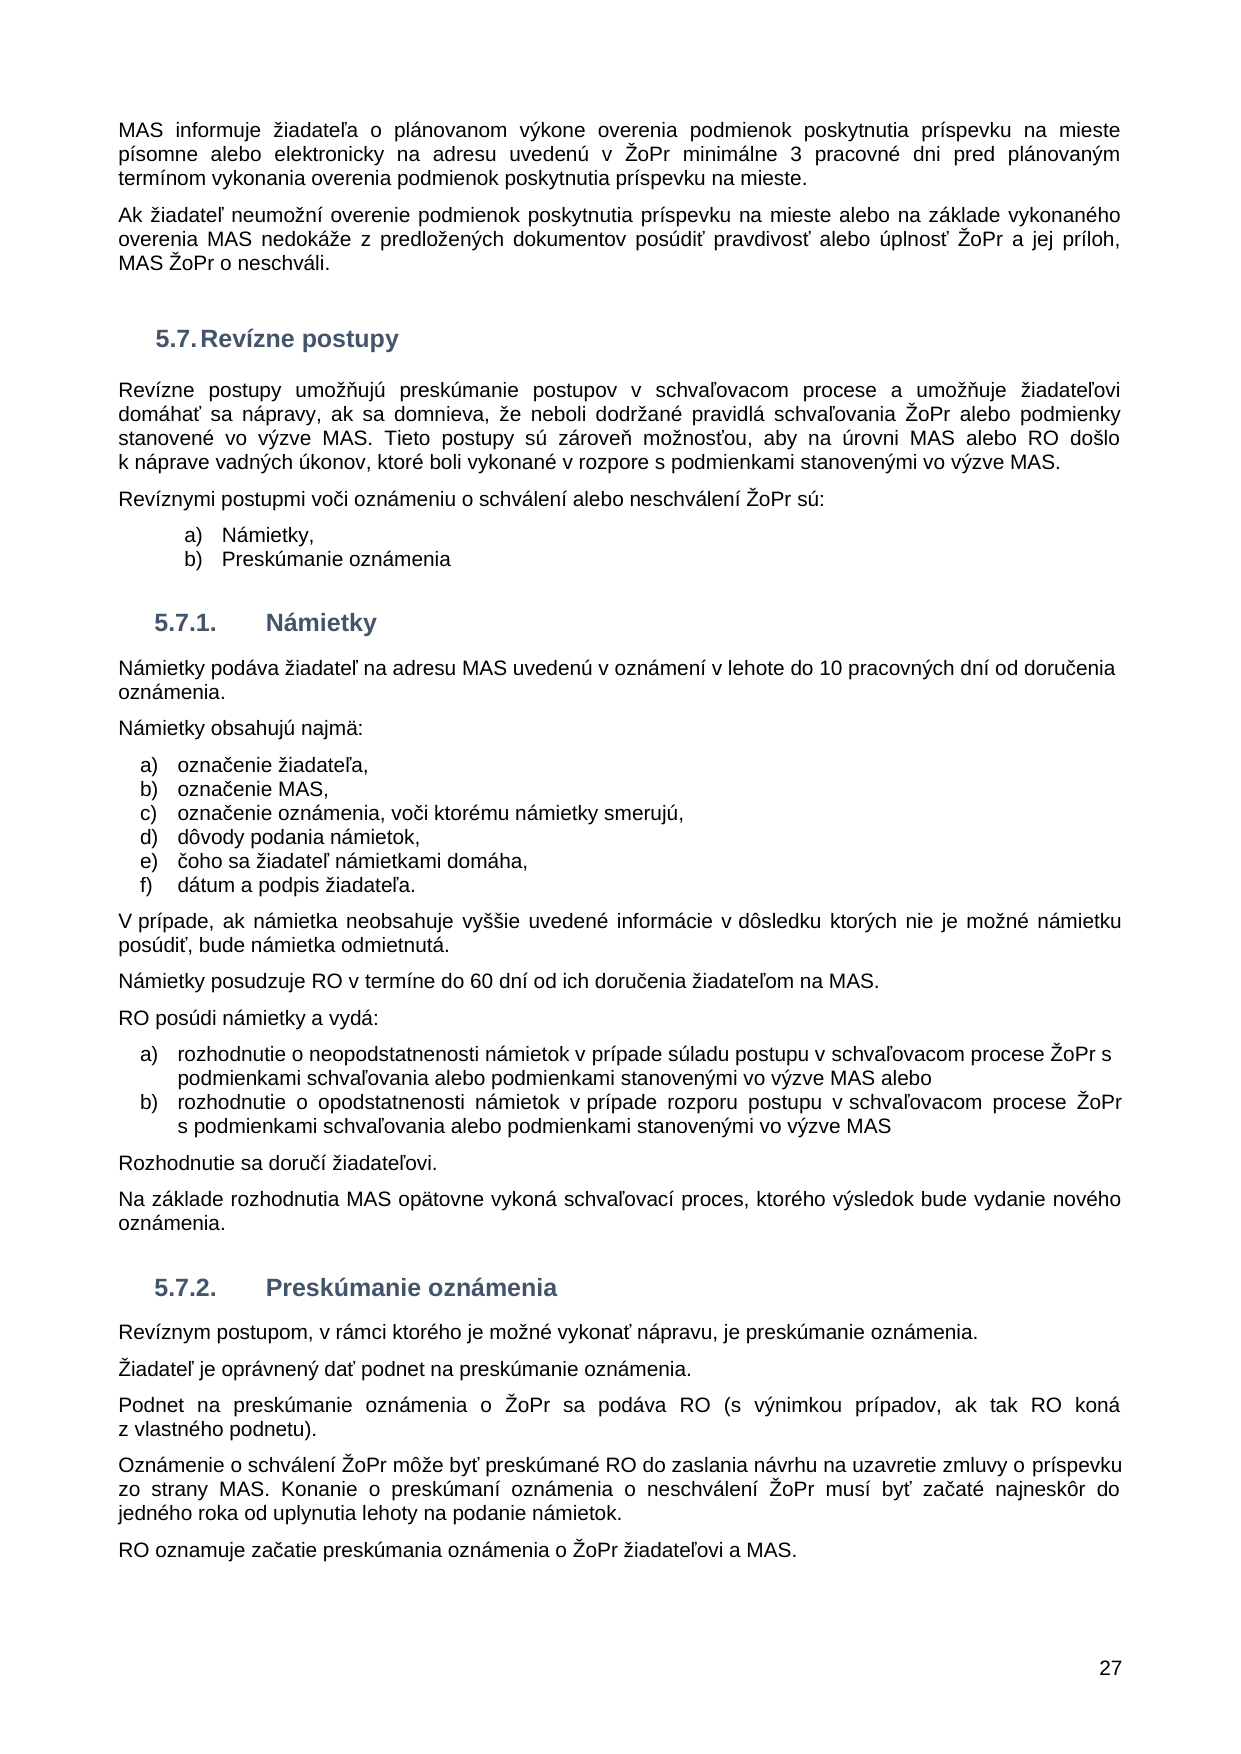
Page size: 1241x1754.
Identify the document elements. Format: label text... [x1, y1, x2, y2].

list Revízne postupy [155, 324, 1122, 353]
text Na základe rozhodnutia MAS opätovne vykoná schvaľovací proces, ktorého výsledok bude vydanie nového oznámenia. [118, 1187, 1122, 1235]
text Oznámenie o schválení ŽoPr môže byť preskúmané RO do zaslania návrhu na uzavretie zmluvy o príspevku zo strany MAS. Konanie o preskúmaní oznámenia o neschválení ŽoPr musí byť začaté najneskôr do jedného roka od uplynutia lehoty na podanie námietok. [118, 1453, 1122, 1525]
text V prípade, ak námietka neobsahuje vyššie uvedené informácie v dôsledku ktorých nie je možné námietku posúdiť, bude námietka odmietnutá. [118, 909, 1122, 957]
list rozhodnutie o opodstatnenosti námietok v prípade rozporu postupu v schvaľovacom procese ŽoPr s podmienkami schvaľovania alebo podmienkami stanovenými vo výzve MAS [140, 1090, 1122, 1138]
text Revíznymi postupmi voči oznámeniu o schválení alebo neschválení ŽoPr sú: [118, 486, 1122, 510]
text Podnet na preskúmanie oznámenia o ŽoPr sa podáva RO (s výnimkou prípadov, ak tak RO koná z vlastného podnetu). [118, 1393, 1122, 1441]
list Preskúmanie oznámenia [184, 547, 1122, 571]
text Námietky posudzuje RO v termíne do 60 dní od ich doručenia žiadateľom na MAS. [118, 969, 1122, 993]
list rozhodnutie o neopodstatnenosti námietok v prípade súladu postupu v schvaľovacom procese ŽoPr s podmienkami schvaľovania alebo podmienkami stanovenými vo výzve MAS alebo [140, 1042, 1122, 1090]
text RO posúdi námietky a vydá: [118, 1006, 1122, 1030]
text Revízne postupy umožňujú preskúmanie postupov v schvaľovacom procese a umožňuje žiadateľovi domáhať sa nápravy, ak sa domnieva, že neboli dodržané pravidlá schvaľovania ŽoPr alebo podmienky stanovené vo výzve MAS. Tieto postupy sú zároveň možnosťou, aby na úrovni MAS alebo RO došlo k náprave vadných úkonov, ktoré boli vykonané v rozpore s podmienkami stanovenými vo výzve MAS. [118, 378, 1122, 474]
list označenie oznámenia, voči ktorému námietky smerujú, [140, 801, 1122, 824]
text Revíznym postupom, v rámci ktorého je možné vykonať nápravu, je preskúmanie oznámenia. [118, 1320, 1122, 1344]
text MAS informuje žiadateľa o plánovanom výkone overenia podmienok poskytnutia príspevku na mieste písomne alebo elektronicky na adresu uvedenú v ŽoPr minimálne 3 pracovné dni pred plánovaným termínom vykonania overenia podmienok poskytnutia príspevku na mieste. [118, 118, 1122, 190]
list dôvody podania námietok, [140, 824, 1122, 848]
list označenie žiadateľa, [140, 753, 1122, 777]
text Žiadateľ je oprávnený dať podnet na preskúmanie oznámenia. [118, 1356, 1122, 1380]
text Námietky podáva žiadateľ na adresu MAS uvedenú v oznámení v lehote do 10 pracovných dní od doručenia oznámenia. [118, 656, 1122, 704]
list Námietky [154, 608, 1122, 637]
list Námietky, [184, 523, 1122, 547]
text RO oznamuje začatie preskúmania oznámenia o ŽoPr žiadateľovi a MAS. [118, 1538, 1122, 1562]
list čoho sa žiadateľ námietkami domáha, [140, 848, 1122, 872]
list dátum a podpis žiadateľa. [140, 872, 1122, 896]
text Námietky obsahujú najmä: [118, 716, 1122, 740]
list Preskúmanie oznámenia [154, 1272, 1122, 1301]
text Ak žiadateľ neumožní overenie podmienok poskytnutia príspevku na mieste alebo na základe vykonaného overenia MAS nedokáže z predložených dokumentov posúdiť pravdivosť alebo úplnosť ŽoPr a jej príloh, MAS ŽoPr o neschváli. [118, 202, 1122, 274]
text Rozhodnutie sa doručí žiadateľovi. [118, 1151, 1122, 1174]
list označenie MAS, [140, 777, 1122, 801]
